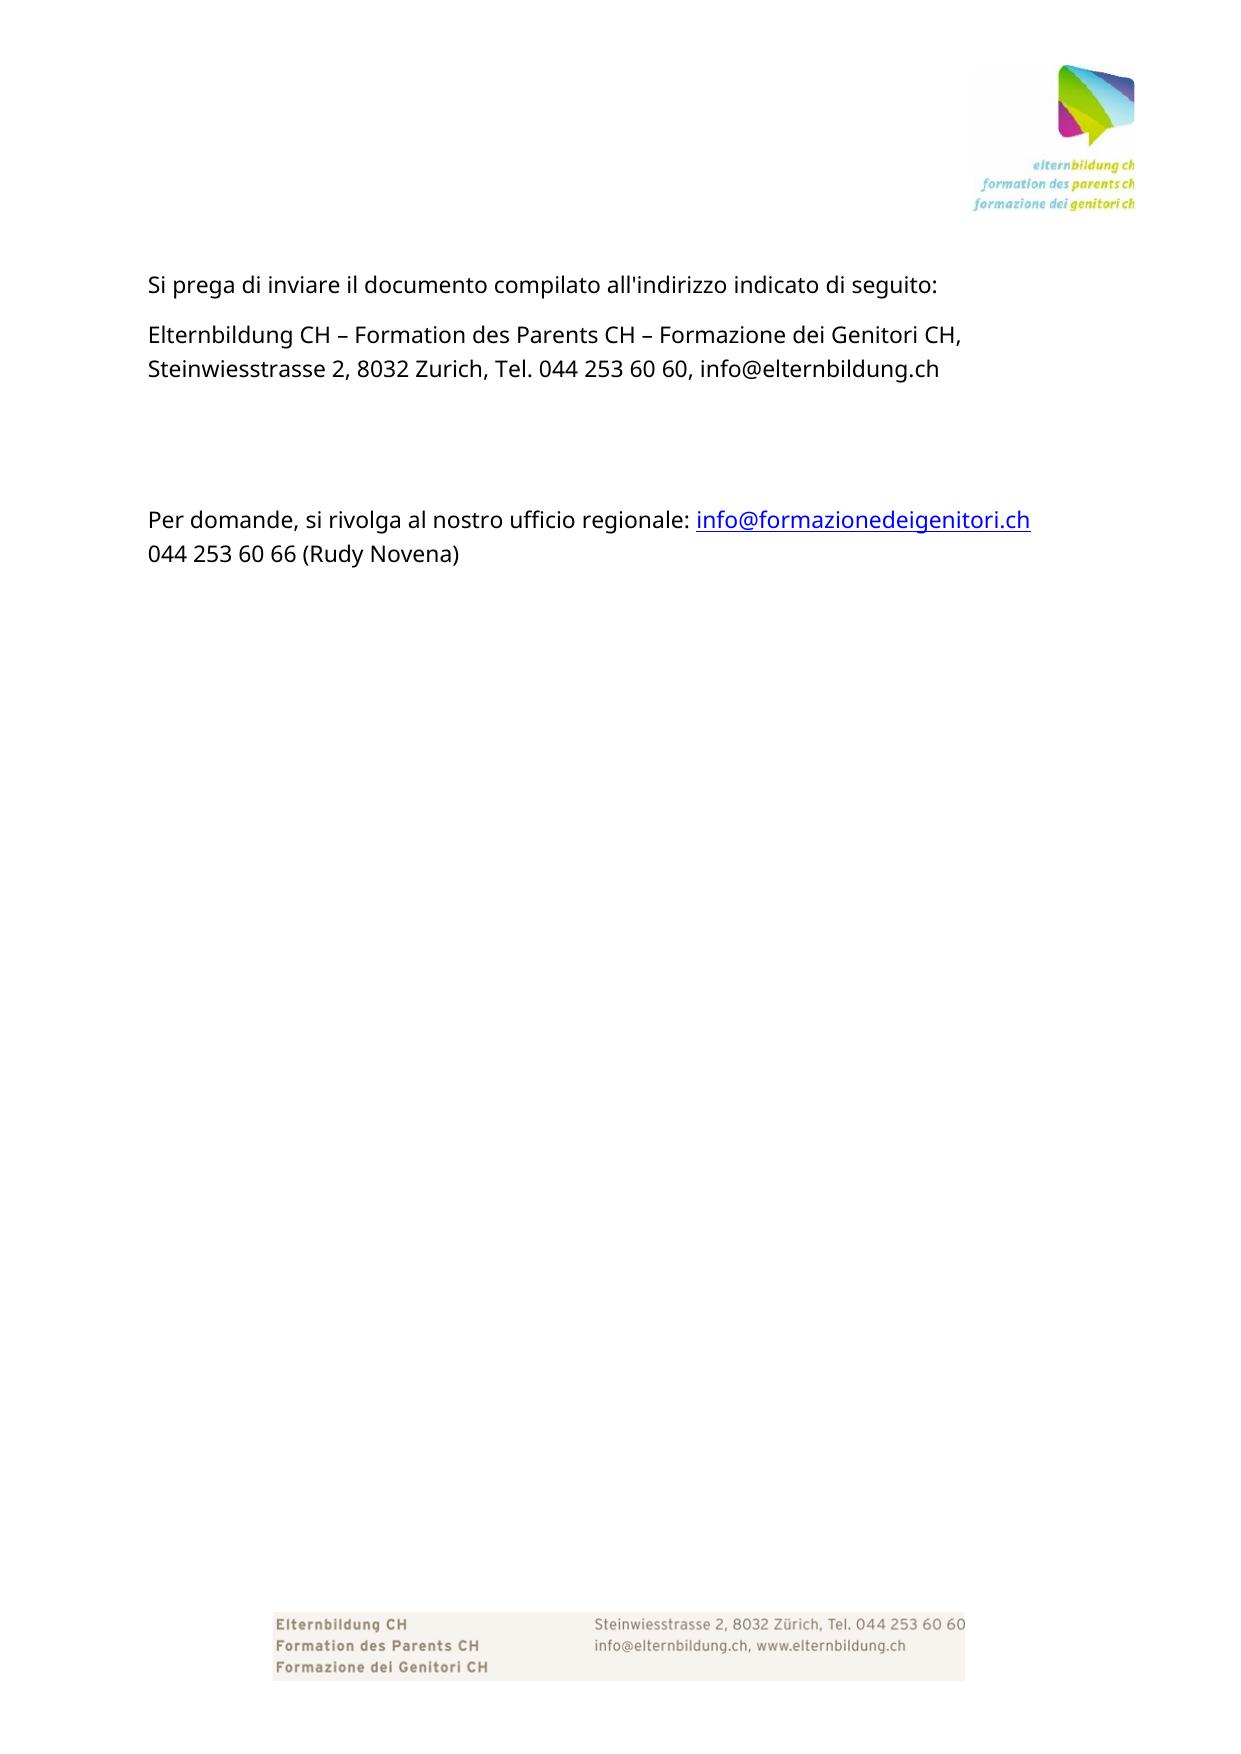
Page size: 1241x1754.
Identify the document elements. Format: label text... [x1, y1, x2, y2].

text Si prega di inviare il documento compilato all'indirizzo indicato di seguito: [148, 269, 1093, 300]
text Per domande, si rivolga al nostro ufficio regionale: info@formazionedeigenitori.ch 044 253 60 66 (Rudy Novena) [148, 504, 1093, 569]
picture [972, 65, 1135, 211]
picture [272, 1612, 968, 1681]
text Elternbildung CH – Formation des Parents CH – Formazione dei Genitori CH, Steinwiesstrasse 2, 8032 Zurich, Tel. 044 253 60 60, info@elternbildung.ch [148, 319, 1093, 384]
